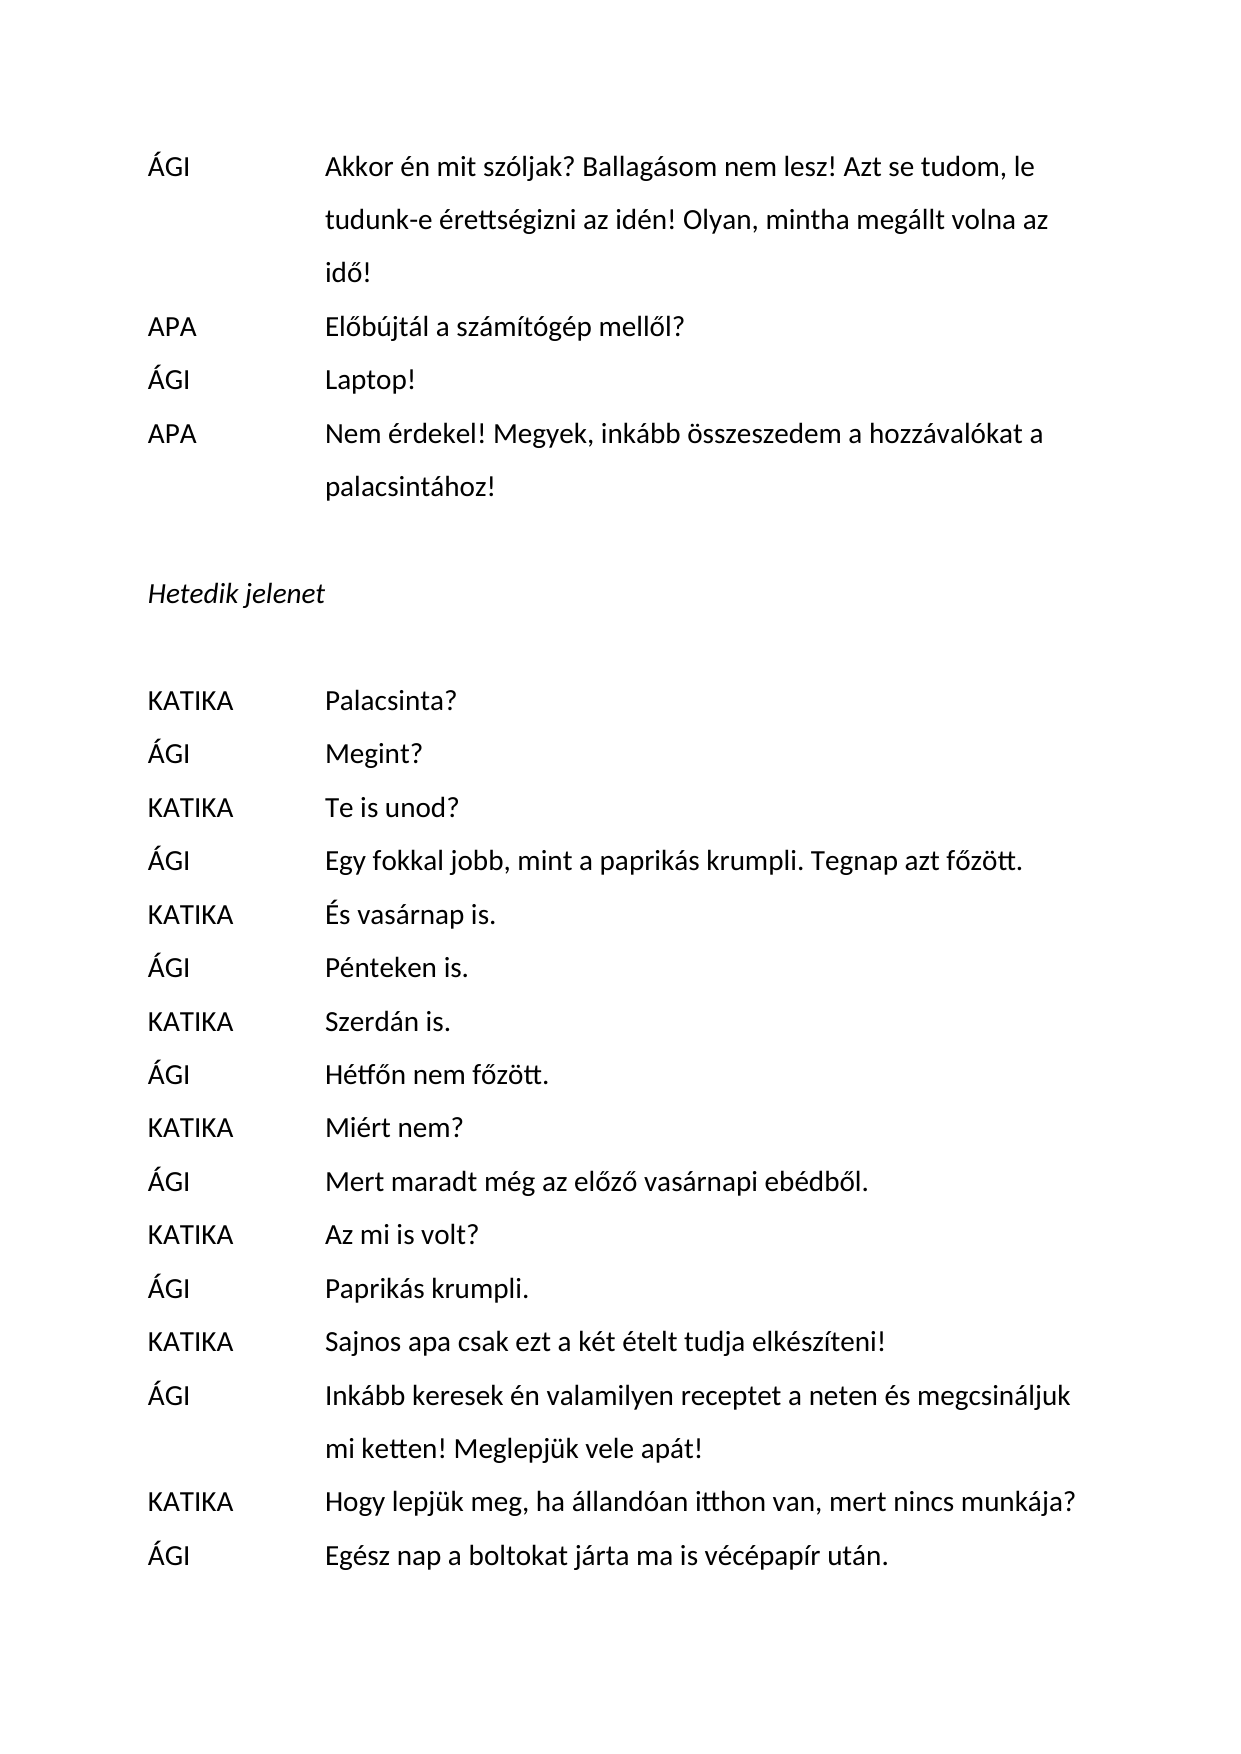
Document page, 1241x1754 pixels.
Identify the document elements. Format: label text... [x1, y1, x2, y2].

text ÁGI Inkább keresek én valamilyen receptet a neten és megcsináljuk mi ketten! Meglepjük vele apát! [148, 1377, 1093, 1466]
text ÁGI Egy fokkal jobb, mint a paprikás krumpli. Tegnap azt főzött. [148, 842, 1093, 878]
text ÁGI Mert maradt még az előző vasárnapi ebédből. [148, 1163, 1093, 1198]
text KATIKA Palacsinta? [148, 682, 1093, 718]
text KATIKA Sajnos apa csak ezt a két ételt tudja elkészíteni! [148, 1323, 1093, 1359]
text KATIKA Az mi is volt? [148, 1216, 1093, 1252]
text ÁGI Hétfőn nem főzött. [148, 1056, 1093, 1092]
text KATIKA Hogy lepjük meg, ha állandóan itthon van, mert nincs munkája? [148, 1483, 1093, 1519]
text KATIKA Te is unod? [148, 789, 1093, 824]
text ÁGI Pénteken is. [148, 949, 1093, 985]
text KATIKA Szerdán is. [148, 1003, 1093, 1038]
text ÁGI Akkor én mit szóljak? Ballagásom nem lesz! Azt se tudom, le tudunk-e érettségizni az idén! Olyan, mintha megállt volna az idő! [148, 148, 1093, 290]
text APA Előbújtál a számítógép mellől? [148, 308, 1093, 343]
text ÁGI Egész nap a boltokat járta ma is vécépapír után. [148, 1537, 1093, 1573]
text ÁGI Laptop! [148, 361, 1093, 397]
text KATIKA Miért nem? [148, 1109, 1093, 1145]
text Hetedik jelenet [148, 575, 1093, 611]
text APA Nem érdekel! Megyek, inkább összeszedem a hozzávalókat a palacsintához! [148, 415, 1093, 504]
text ÁGI Paprikás krumpli. [148, 1270, 1093, 1305]
text KATIKA És vasárnap is. [148, 896, 1093, 931]
text ÁGI Megint? [148, 735, 1093, 771]
